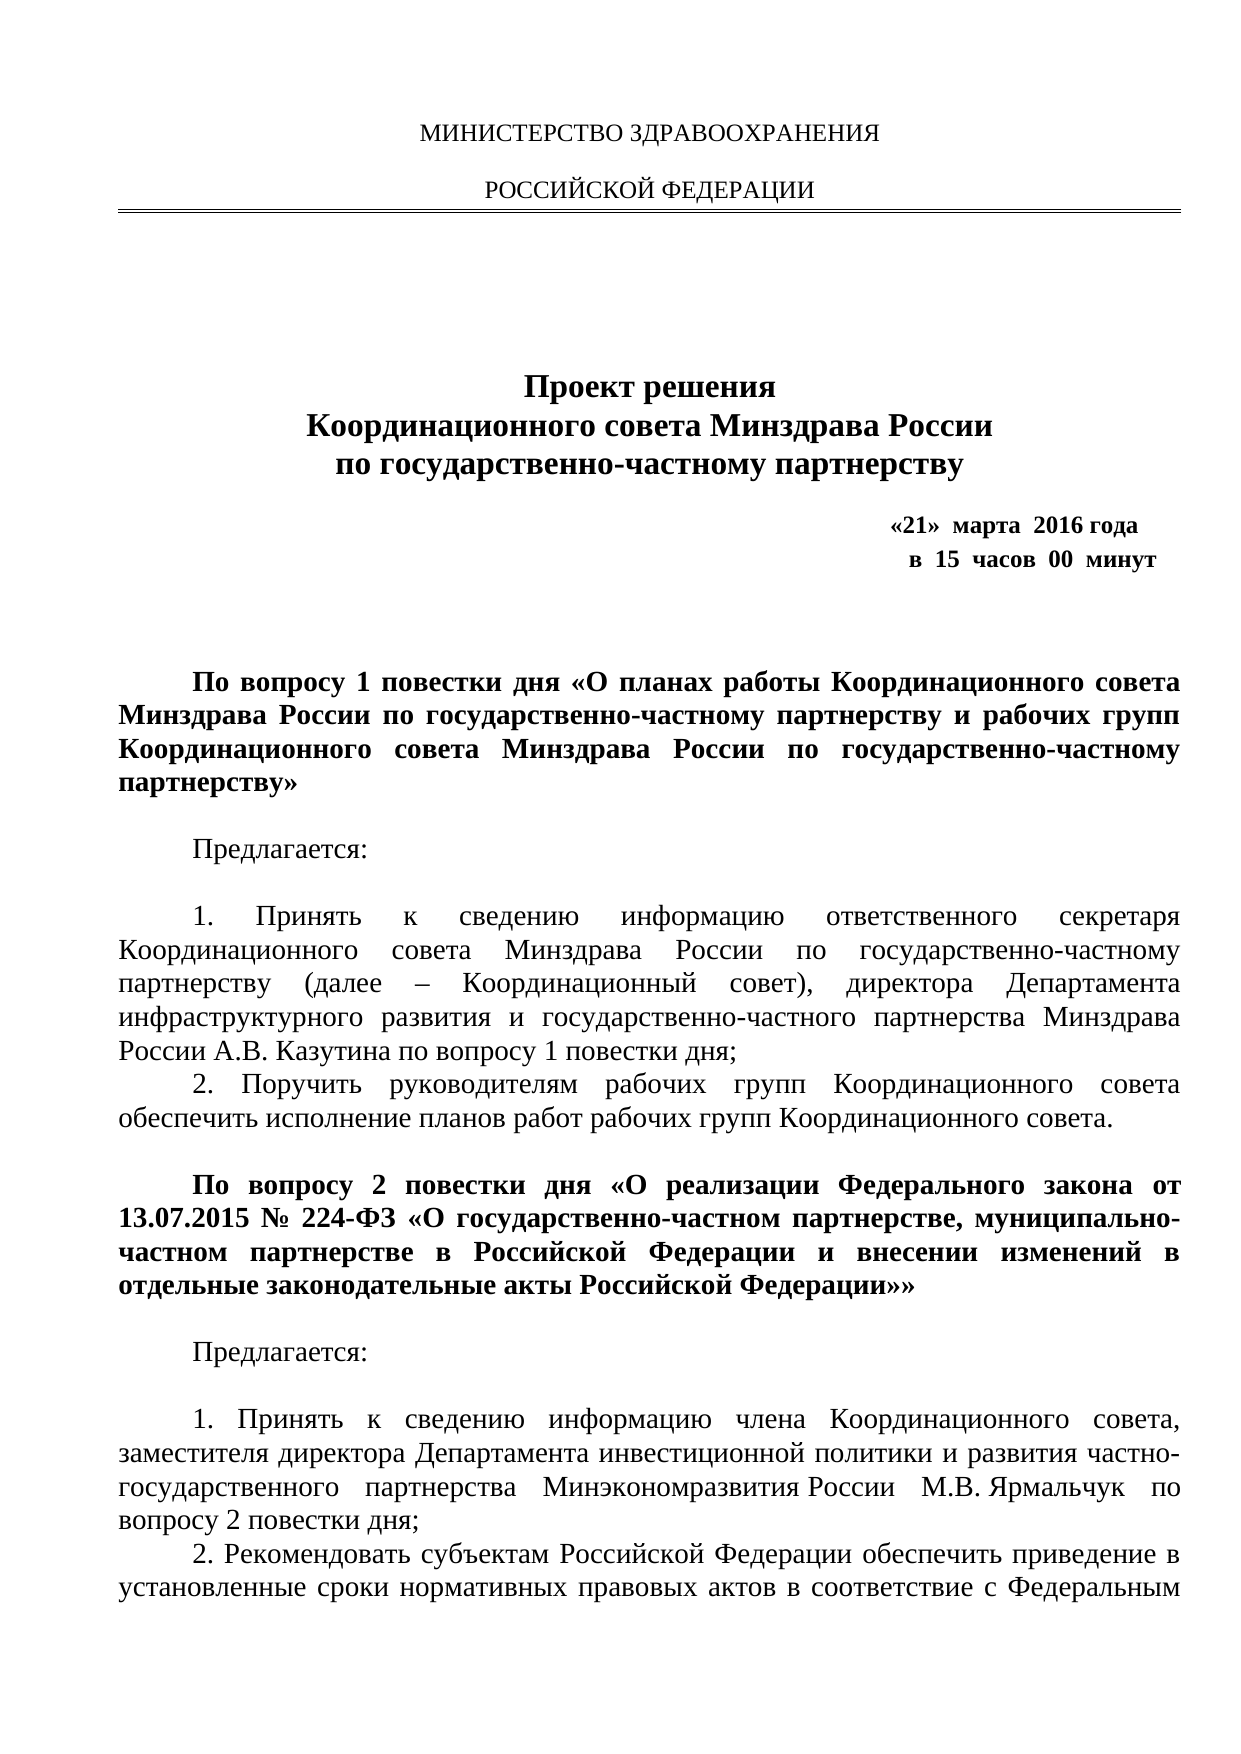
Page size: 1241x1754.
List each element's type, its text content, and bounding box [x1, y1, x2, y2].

text в 15 часов 00 минут [797, 544, 1181, 573]
text Предлагается: [118, 1334, 1181, 1368]
title МИНИСТЕРСТВО ЗДРАВООХРАНЕНИЯ [118, 118, 1181, 147]
subtitle Координационного совета Минздрава России [118, 405, 1181, 443]
list По вопросу 1 повестки дня «О планах работы Координационного совета Минздрава России по государственно-частному партнерству и рабочих групп Координационного совета Минздрава России по государственно-частному партнерству» [118, 664, 1181, 798]
list По вопросу 2 повестки дня «О реализации Федерального закона от 13.07.2015 № 224-ФЗ «О государственно-частном партнерстве, муниципально-частном партнерстве в Российской Федерации и внесении изменений в отдельные законодательные акты Российской Федерации»» [118, 1167, 1181, 1301]
subtitle по государственно-частному партнерству [118, 443, 1181, 482]
text «21» марта 2016 года [797, 510, 1181, 539]
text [118, 1536, 1181, 1603]
text Предлагается: [118, 831, 1181, 865]
text 1. Принять к сведению информацию члена Координационного совета, заместителя директора Департамента инвестиционной политики и развития частно-государственного партнерства Минэкономразвития России М.В. Ярмальчук по вопросу 2 повестки дня; [118, 1402, 1181, 1536]
text 1. Принять к сведению информацию ответственного секретаря Координационного совета Минздрава России по государственно-частному партнерству (далее – Координационный совет), директора Департамента инфраструктурного развития и государственно-частного партнерства Минздрава России А.В. Казутина по вопросу 1 повестки дня; [118, 898, 1181, 1066]
text 2. Поручить руководителям рабочих групп Координационного совета обеспечить исполнение планов работ рабочих групп Координационного совета. [118, 1066, 1181, 1133]
subtitle Проект решения [118, 367, 1181, 405]
text РОССИЙСКОЙ ФЕДЕРАЦИИ [118, 176, 1181, 209]
